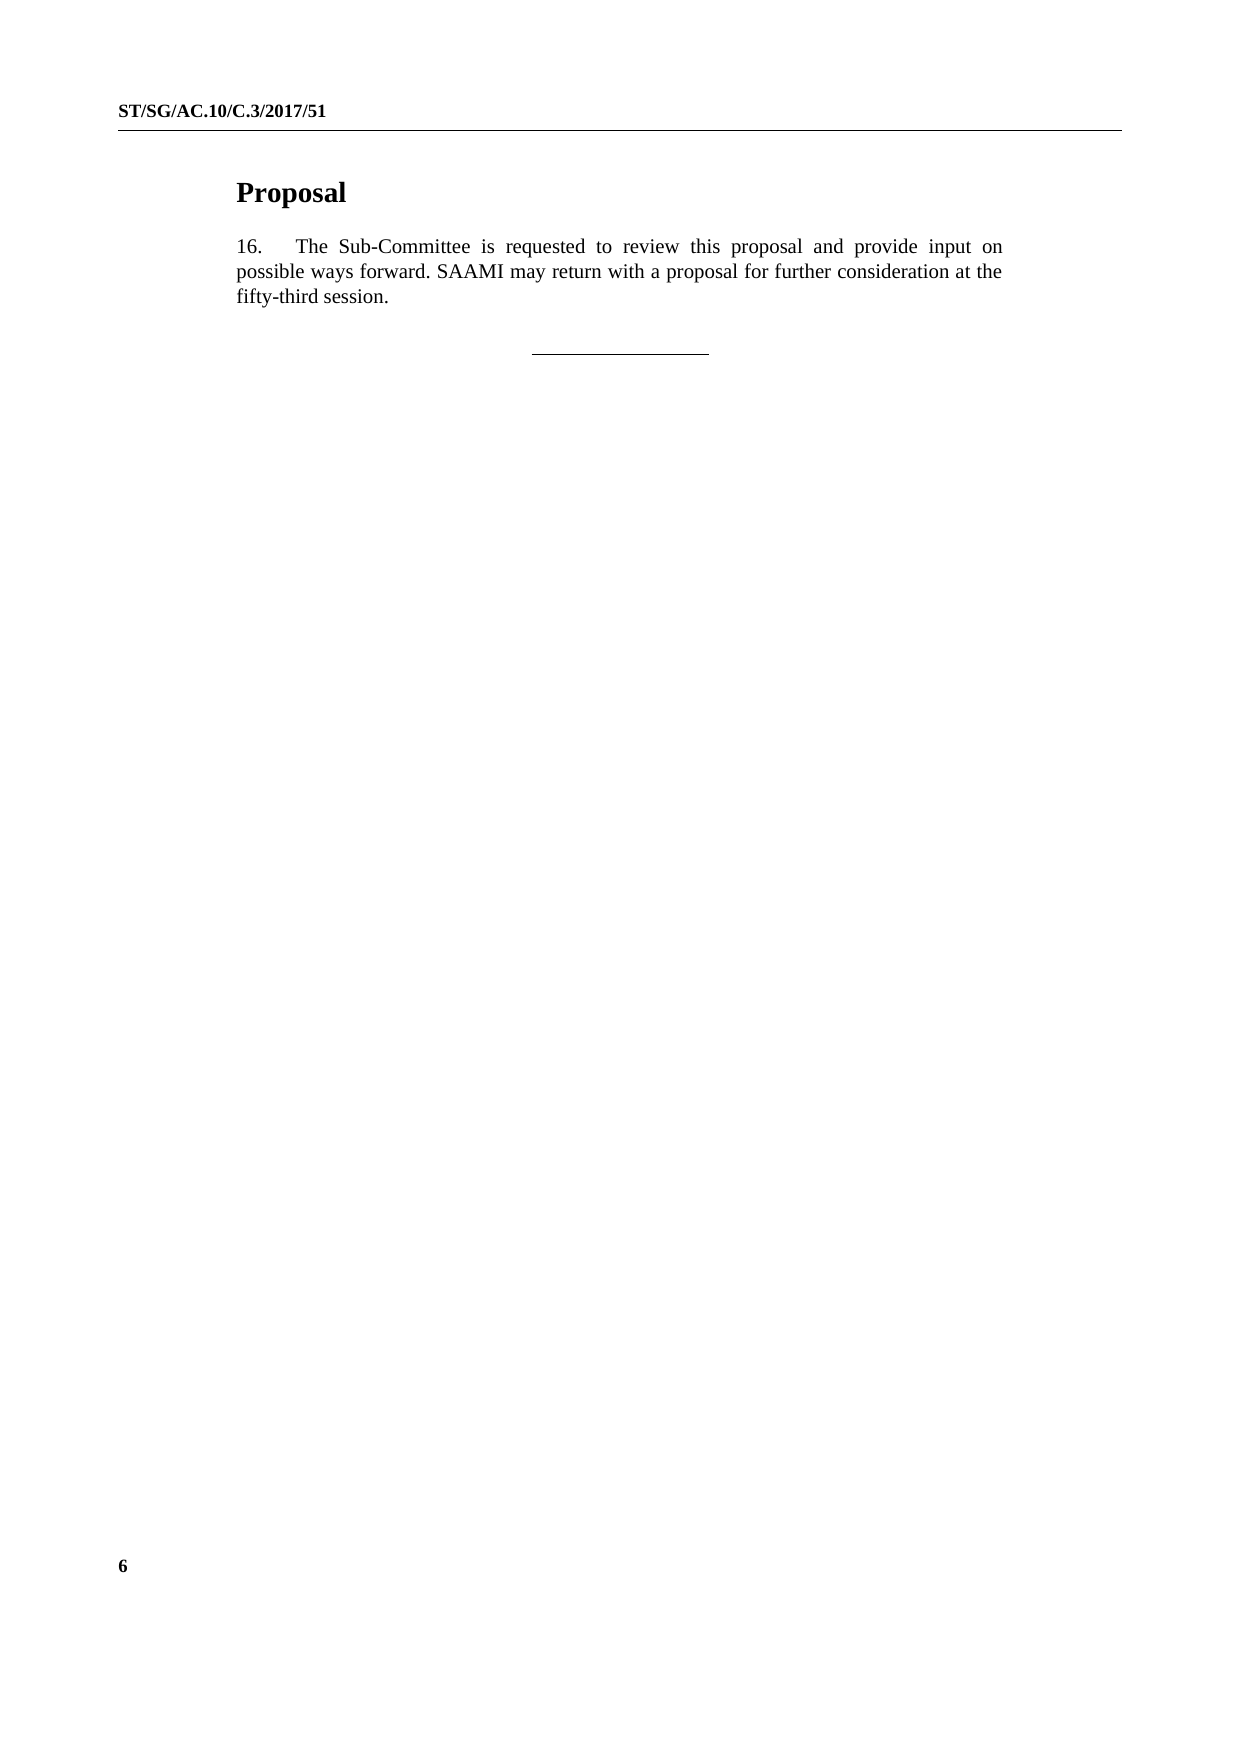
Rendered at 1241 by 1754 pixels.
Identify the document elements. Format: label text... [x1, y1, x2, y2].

text 16. The Sub-Committee is requested to review this proposal and provide input on possible ways forward. SAAMI may return with a proposal for further consideration at the fifty-third session. [236, 233, 1004, 308]
text Proposal [118, 177, 1004, 208]
